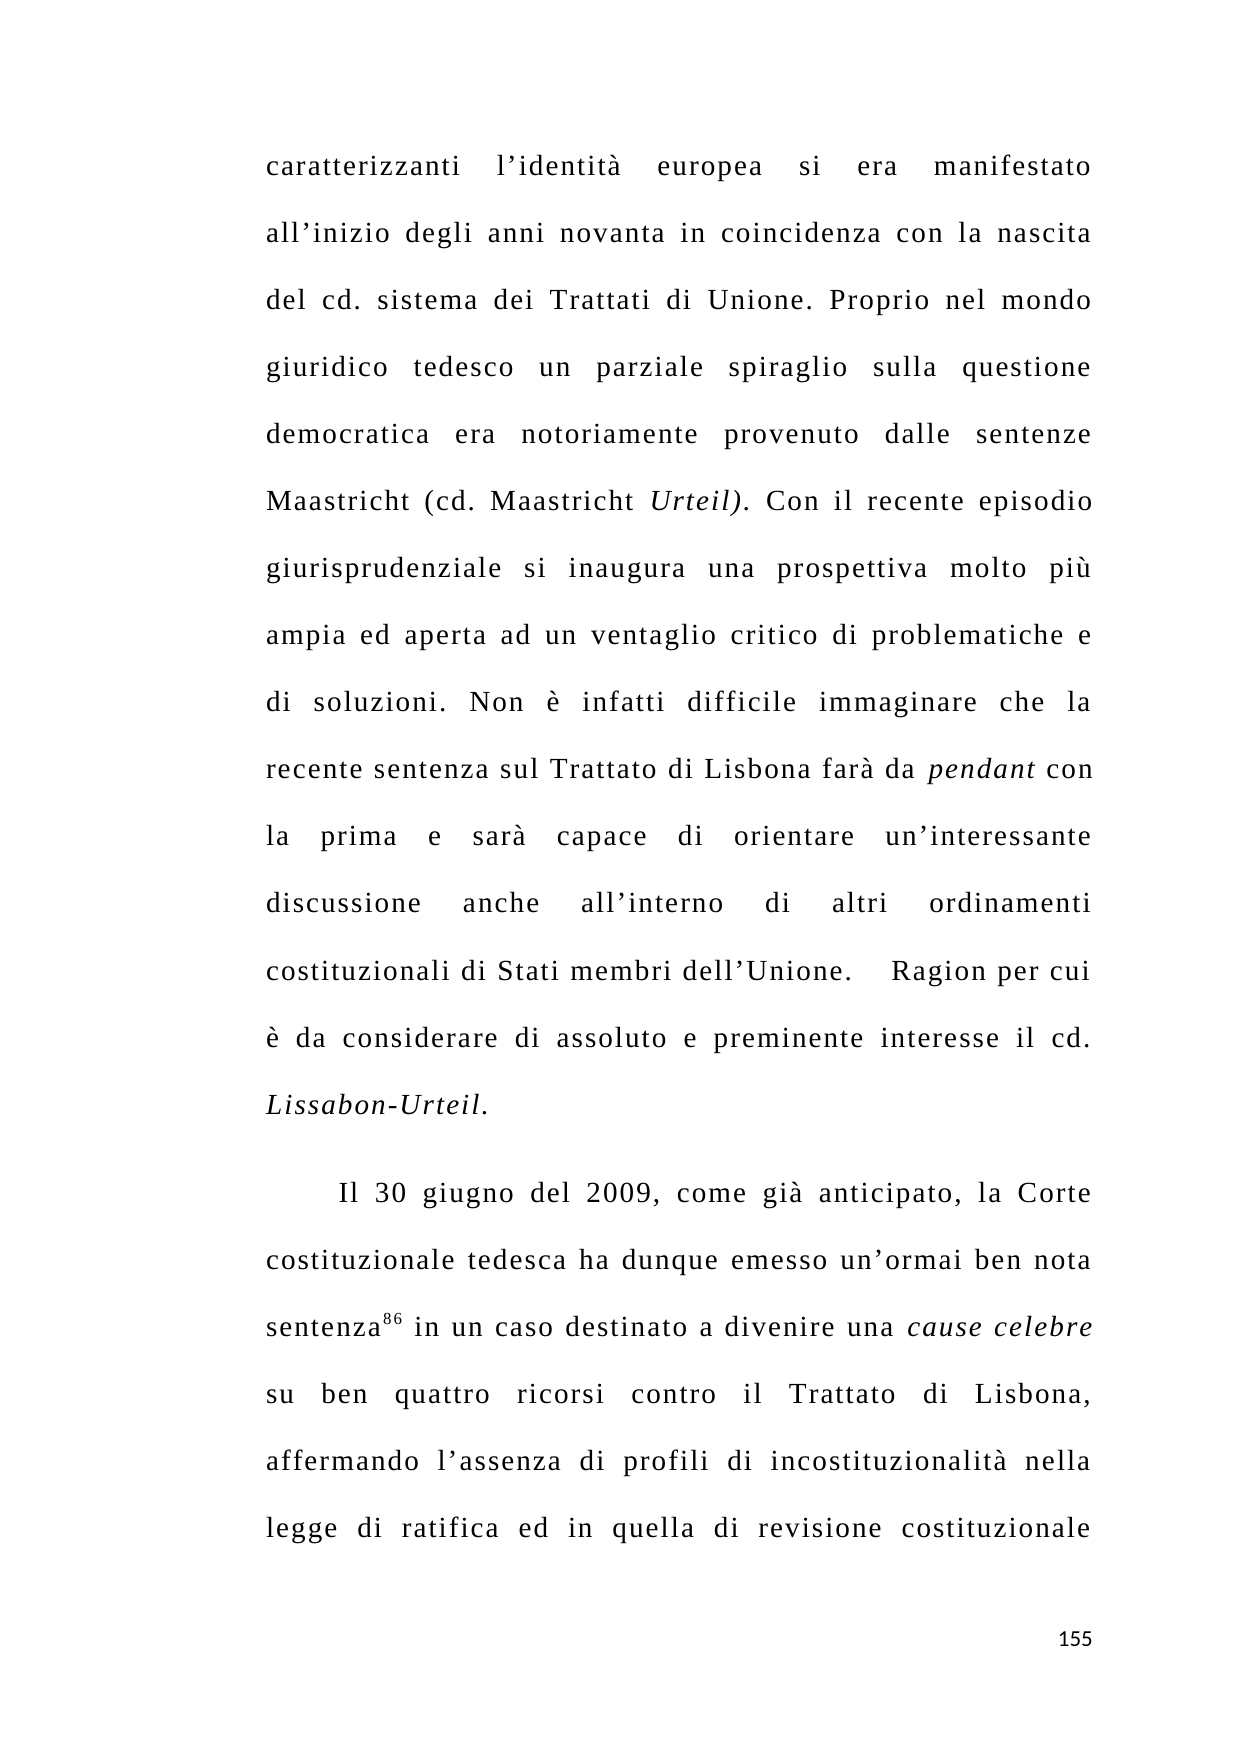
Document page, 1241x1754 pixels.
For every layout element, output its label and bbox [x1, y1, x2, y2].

text [266, 1175, 1092, 1544]
text [266, 148, 1092, 1120]
